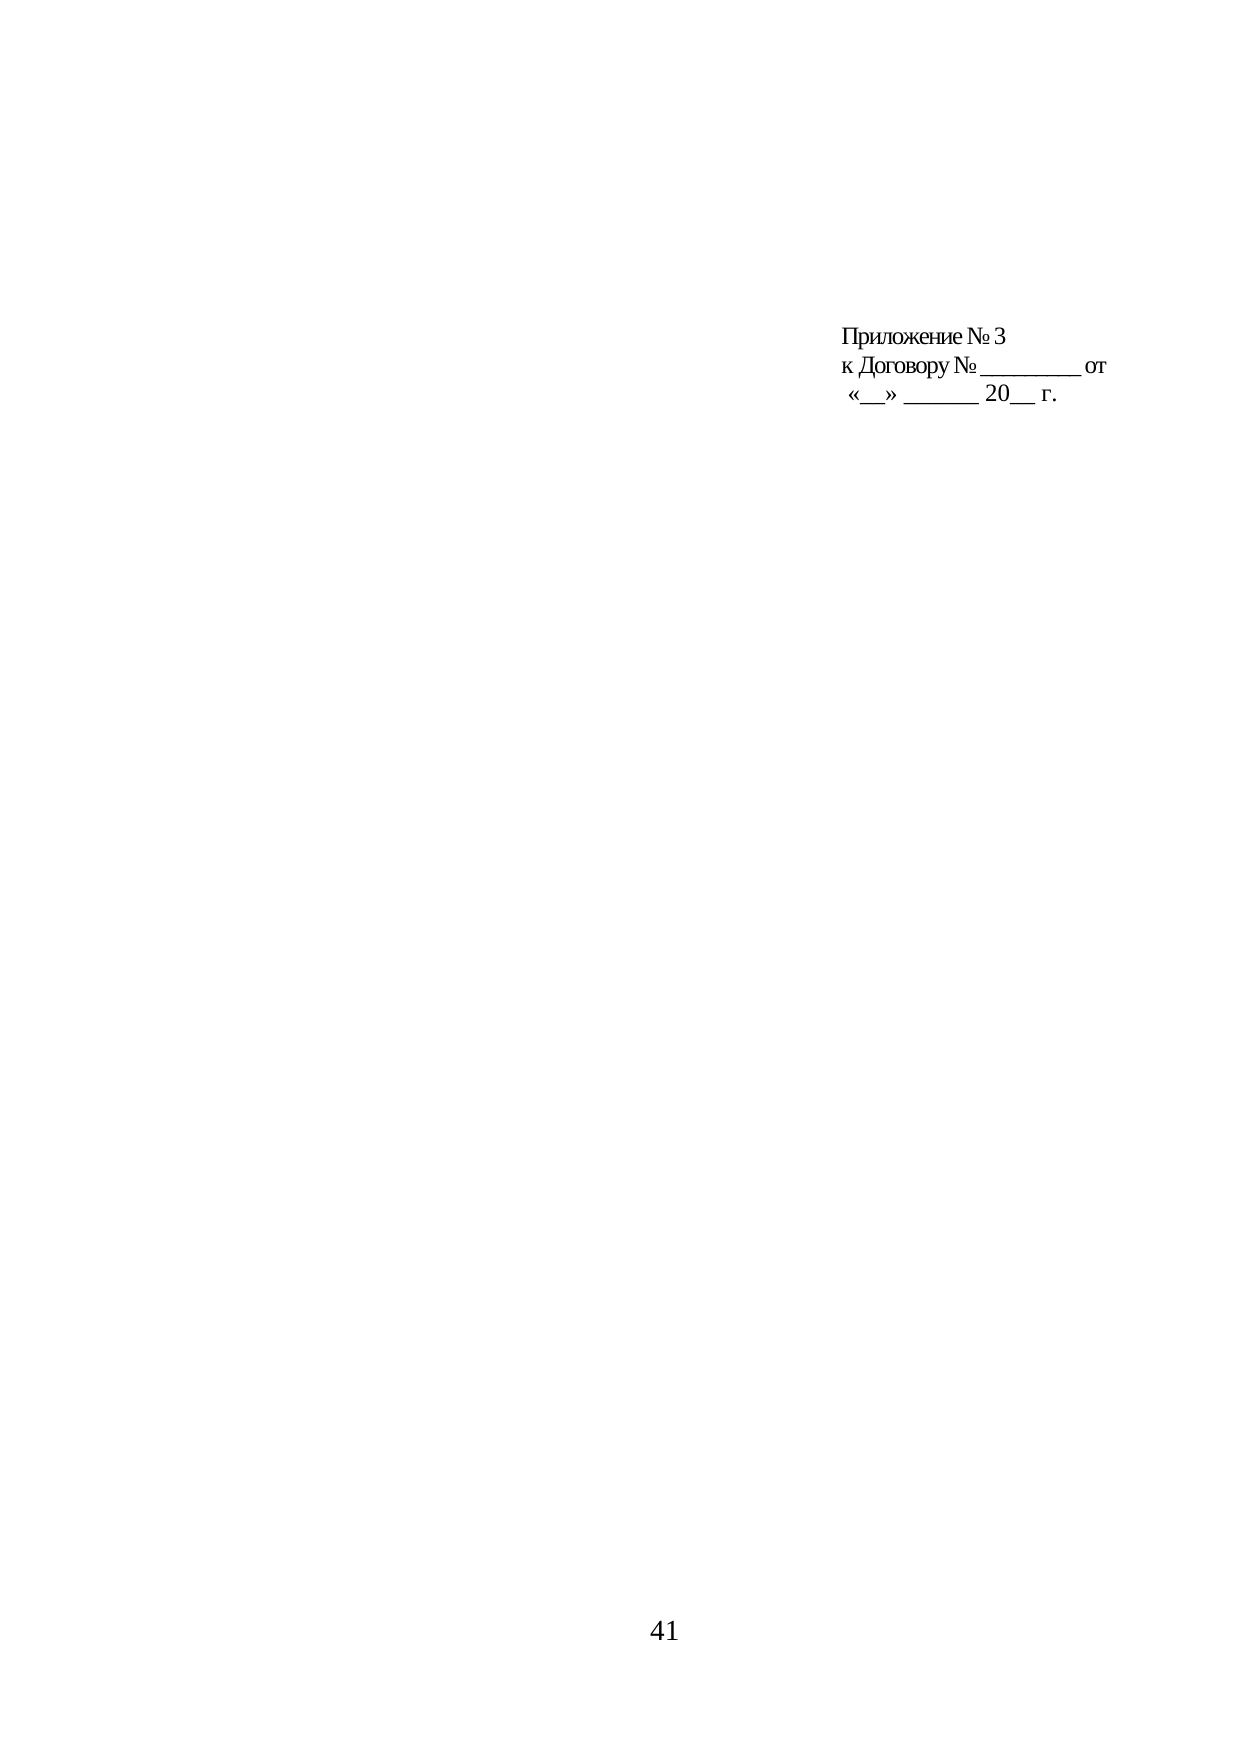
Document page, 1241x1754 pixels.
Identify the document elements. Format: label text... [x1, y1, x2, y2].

text «__» ______ 20__ г. [767, 378, 1152, 407]
text к Договору № _________ от [767, 350, 1152, 378]
text Приложение № 3 [767, 321, 1152, 350]
